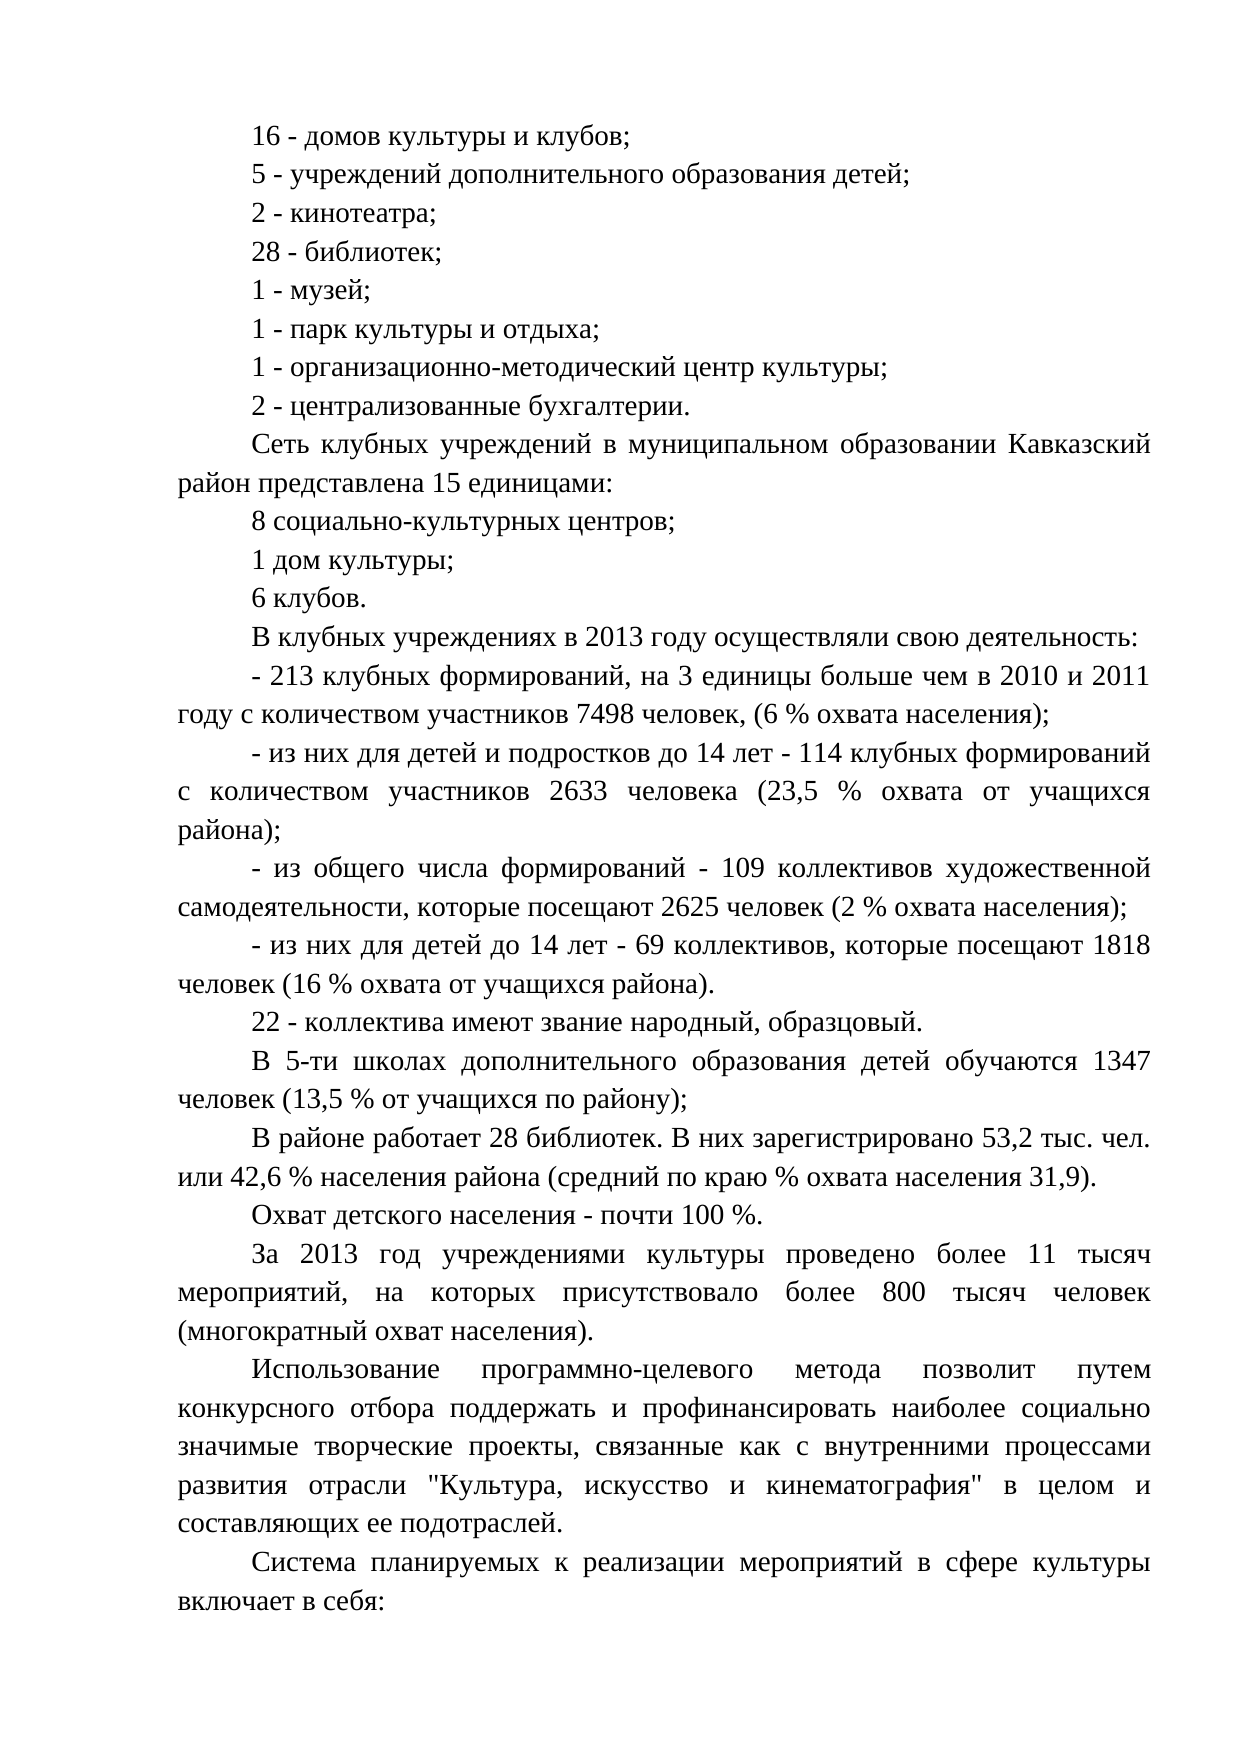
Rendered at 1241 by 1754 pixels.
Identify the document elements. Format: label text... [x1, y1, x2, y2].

text 1 - музей; [177, 272, 1152, 306]
text 2 - централизованные бухгалтерии. [177, 388, 1152, 421]
text - 213 клубных формирований, на 3 единицы больше чем в 2010 и 2011 году с количеством участников 7498 человек, (6 % охвата населения); [177, 658, 1152, 730]
text Система планируемых к реализации мероприятий в сфере культуры включает в себя: [177, 1544, 1152, 1616]
text 1 дом культуры; [177, 542, 1152, 576]
text 1 - организационно-методический центр культуры; [177, 349, 1152, 383]
text 22 - коллектива имеют звание народный, образцовый. [177, 1004, 1152, 1038]
text - из них для детей и подростков до 14 лет - 114 клубных формирований с количеством участников 2633 человека (23,5 % охвата от учащихся района); [177, 735, 1152, 845]
text Охват детского населения - почти 100 %. [177, 1197, 1152, 1231]
text 2 - кинотеатра; [177, 195, 1152, 229]
text За 2013 год учреждениями культуры проведено более 11 тысяч мероприятий, на которых присутствовало более 800 тысяч человек (многократный охват населения). [177, 1236, 1152, 1346]
text - из общего числа формирований - 109 коллективов художественной самодеятельности, которые посещают 2625 человек (2 % охвата населения); [177, 850, 1152, 922]
text 1 - парк культуры и отдыха; [177, 311, 1152, 344]
text В районе работает 28 библиотек. В них зарегистрировано 53,2 тыс. чел. или 42,6 % населения района (средний по краю % охвата населения 31,9). [177, 1120, 1152, 1192]
text Использование программно-целевого метода позволит путем конкурсного отбора поддержать и профинансировать наиболее социально значимые творческие проекты, связанные как с внутренними процессами развития отрасли "Культура, искусство и кинематография" в целом и составляющих ее подотраслей. [177, 1351, 1152, 1539]
text В клубных учреждениях в 2013 году осуществляли свою деятельность: [177, 619, 1152, 653]
text 16 - домов культуры и клубов; [177, 118, 1152, 152]
text 8 социально-культурных центров; [177, 503, 1152, 537]
text В 5-ти школах дополнительного образования детей обучаются 1347 человек (13,5 % от учащихся по району); [177, 1043, 1152, 1115]
text - из них для детей до 14 лет - 69 коллективов, которые посещают 1818 человек (16 % охвата от учащихся района). [177, 927, 1152, 999]
text 6 клубов. [177, 581, 1152, 614]
text 5 - учреждений дополнительного образования детей; [177, 157, 1152, 190]
text Сеть клубных учреждений в муниципальном образовании Кавказский район представлена 15 единицами: [177, 426, 1152, 498]
text 28 - библиотек; [177, 234, 1152, 267]
